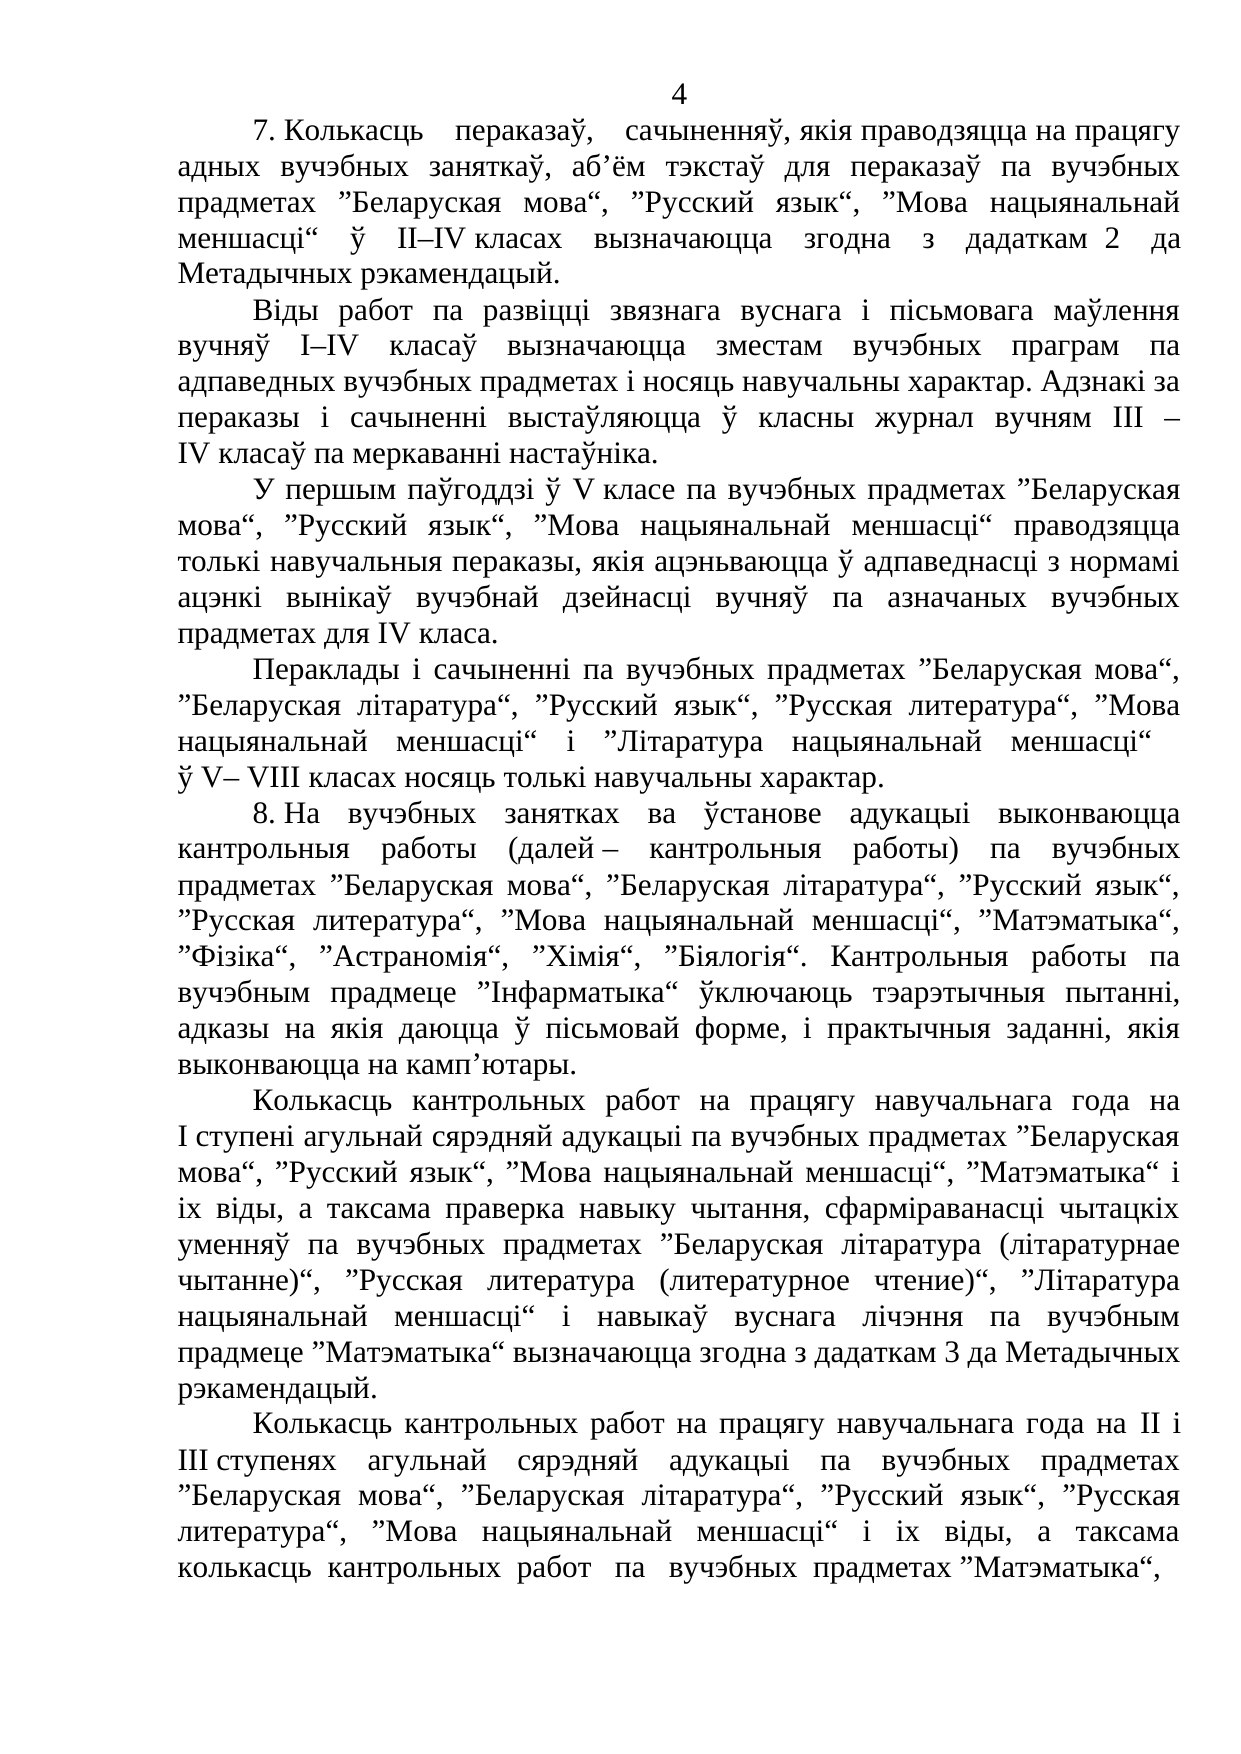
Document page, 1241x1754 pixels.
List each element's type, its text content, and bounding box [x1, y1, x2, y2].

text Пераклады і сачыненнi па вучэбных прадметах ”Беларуская мова“, ”Беларуская літаратура“, ”Русский язык“, ”Русская литература“, ”Мова нацыянальнай меншасці“ i ”Лiтаратура нацыянальнай меншасці“ ў V– VIII класах носяць толькі навучальны характар. [177, 650, 1181, 794]
text Колькасць кантрольных работ на працягу навучальнага года на I ступені агульнай сярэдняй адукацыі па вучэбных прадметах ”Беларуская мова“, ”Русский язык“, ”Мова нацыянальнай меншасці“, ”Матэматыка“ і іх віды, а таксама праверка навыку чытання, сфарміраванасці чытацкіх уменняў па вучэбных прадметах ”Беларуская літаратура (літаратурнае чытанне)“, ”Русская литература (литературное чтение)“, ”Літаратура нацыянальнай меншасці“ і навыкаў вуснага лічэння па вучэбным прадмеце ”Матэматыка“ вызначаюцца згодна з дадаткам 3 да Метадычных рэкамендацый. [177, 1081, 1181, 1405]
text Колькасць кантрольных работ на працягу навучальнага года на II і III ступенях агульнай сярэдняй адукацыі па вучэбных прадметах ”Беларуская мова“, ”Беларуская літаратура“, ”Русский язык“, ”Русская литература“, ”Мова нацыянальнай меншасці“ і іх віды, а таксама колькасць кантрольных работ па вучэбных прадметах ”Матэматыка“, [177, 1405, 1181, 1584]
text Віды работ па развіцці звязнага вуснага і пісьмовага маўлення вучняў I–IV класаў вызначаюцца зместам вучэбных праграм па адпаведных вучэбных прадметах і носяць навучальны характар. Адзнакі за пераказы і сачыненні выстаўляюцца ў класны журнал вучням III –IV класаў па меркаванні настаўніка. [177, 291, 1181, 470]
text 8. На вучэбных занятках ва ўстанове адукацыі выконваюцца кантрольныя работы (далей – кантрольныя работы) па вучэбных прадметах ”Беларуская мова“, ”Беларуская літаратура“, ”Русский язык“, ”Русская литература“, ”Мова нацыянальнай меншасці“, ”Матэматыка“, ”Фізіка“, ”Астраномія“, ”Хімія“, ”Біялогія“. Кантрольныя работы па вучэбным прадмеце ”Інфарматыка“ ўключаюць тэарэтычныя пытанні, адказы на якія даюцца ў пісьмовай форме, і практычныя заданні, якія выконваюцца на камп’ютары. [177, 794, 1181, 1081]
text У першым паўгоддзі ў V класе па вучэбных прадметах ”Беларуская мова“, ”Русский язык“, ”Мова нацыянальнай меншасці“ праводзяцца толькі навучальныя пераказы, якія ацэньваюцца ў адпаведнасці з нормамі ацэнкі вынікаў вучэбнай дзейнасці вучняў па азначаных вучэбных прадметах для ІV класа. [177, 470, 1181, 650]
text 7. Колькасць пераказаў, сачыненняў, якія праводзяцца на працягу адных вучэбных заняткаў, аб’ём тэкстаў для пераказаў па вучэбных прадметах ”Беларуская мова“, ”Русский язык“, ”Мова нацыянальнай меншасці“ ў II–IV класах вызначаюцца згодна з дадаткам 2 да Метадычных рэкамендацый. [177, 104, 1181, 291]
